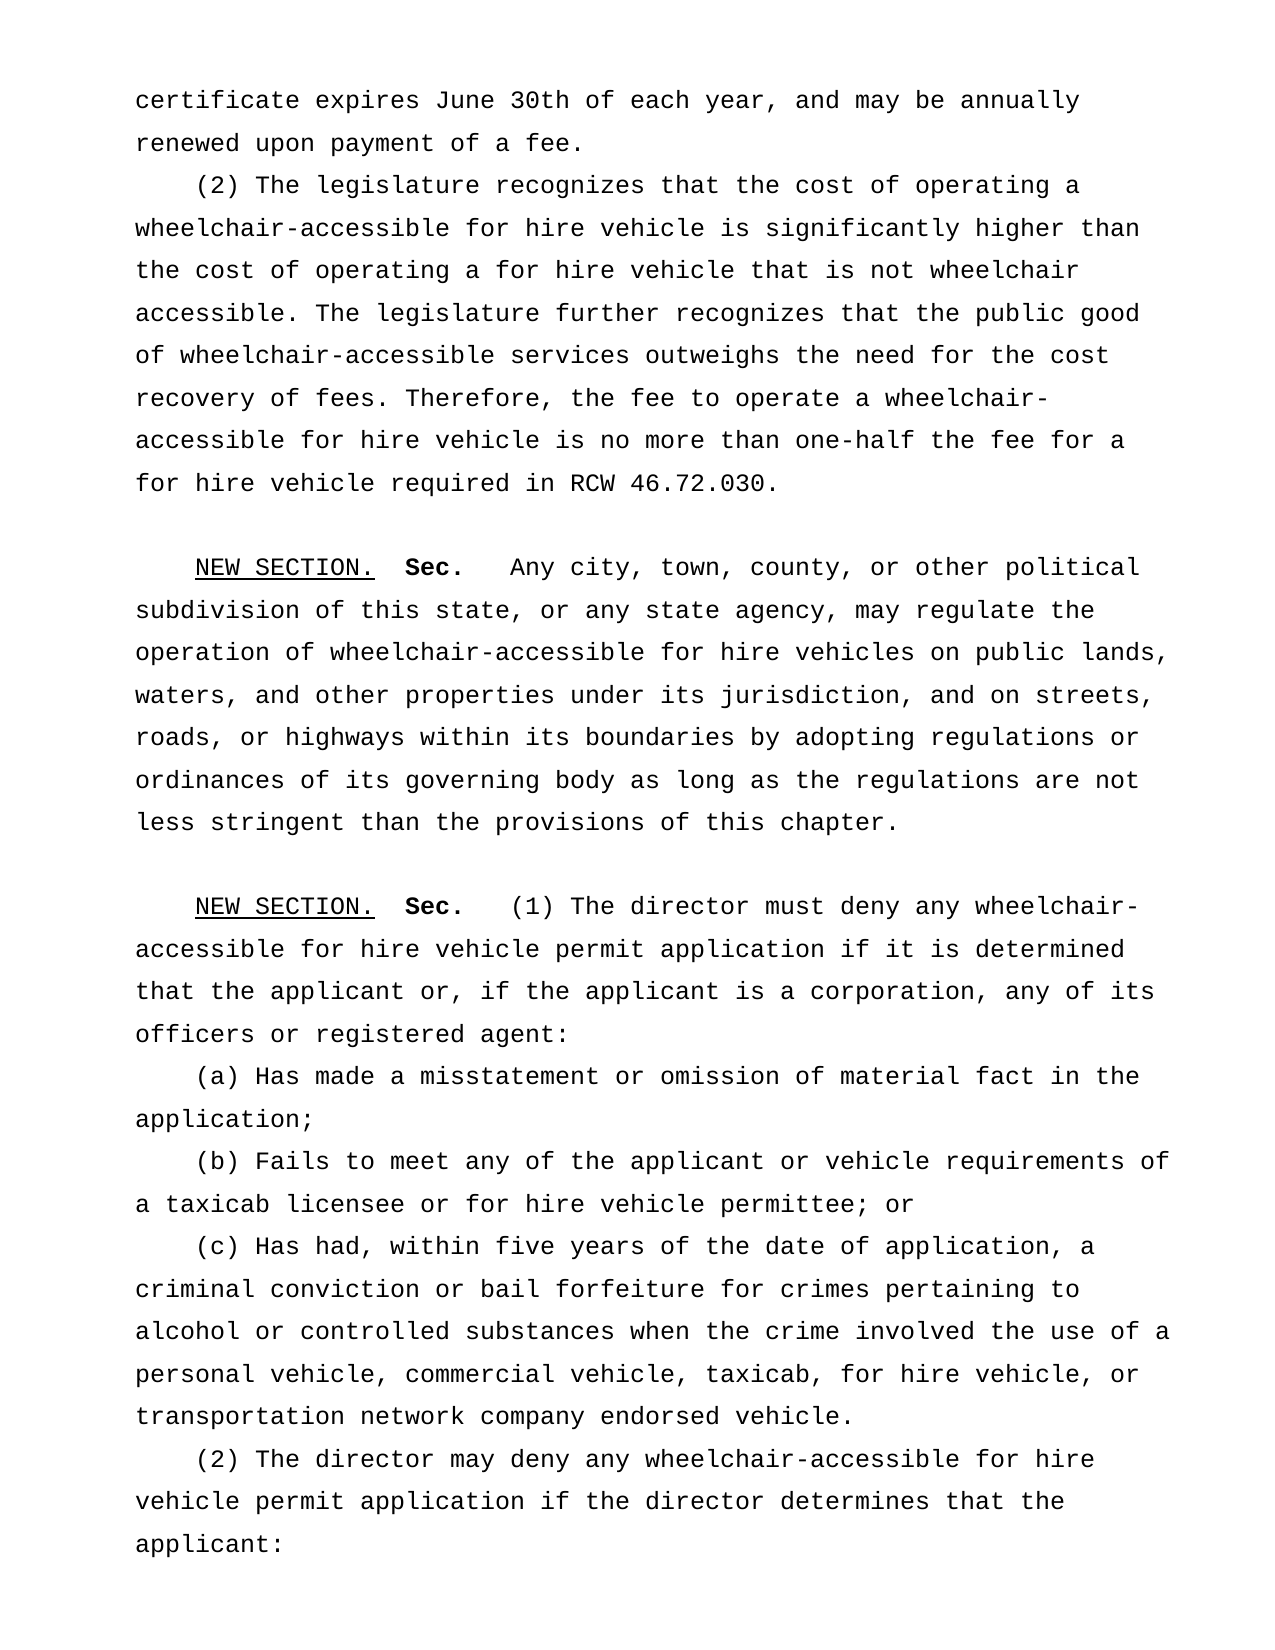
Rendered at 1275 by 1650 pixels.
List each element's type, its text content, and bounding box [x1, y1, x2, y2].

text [135, 75, 1170, 160]
text (c) Has had, within five years of the date of application, a criminal conviction or bail forfeiture for crimes pertaining to alcohol or controlled substances when the crime involved the use of a personal vehicle, commercial vehicle, taxicab, for hire vehicle, or transportation network company endorsed vehicle. [135, 1221, 1170, 1433]
text NEW SECTION. Sec. (1) The director must deny any wheelchair-accessible for hire vehicle permit application if it is determined that the applicant or, if the applicant is a corporation, any of its officers or registered agent: [135, 881, 1170, 1051]
text (a) Has made a misstatement or omission of material fact in the application; [135, 1051, 1170, 1136]
text (2) The director may deny any wheelchair-accessible for hire vehicle permit application if the director determines that the applicant: [135, 1433, 1170, 1561]
text NEW SECTION. Sec. Any city, town, county, or other political subdivision of this state, or any state agency, may regulate the operation of wheelchair-accessible for hire vehicles on public lands, waters, and other properties under its jurisdiction, and on streets, roads, or highways within its boundaries by adopting regulations or ordinances of its governing body as long as the regulations are not less stringent than the provisions of this chapter. [135, 542, 1170, 839]
text (b) Fails to meet any of the applicant or vehicle requirements of a taxicab licensee or for hire vehicle permittee; or [135, 1136, 1170, 1221]
text (2) The legislature recognizes that the cost of operating a wheelchair-accessible for hire vehicle is significantly higher than the cost of operating a for hire vehicle that is not wheelchair accessible. The legislature further recognizes that the public good of wheelchair-accessible services outweighs the need for the cost recovery of fees. Therefore, the fee to operate a wheelchair-accessible for hire vehicle is no more than one-half the fee for a for hire vehicle required in RCW 46.72.030. [135, 160, 1170, 500]
